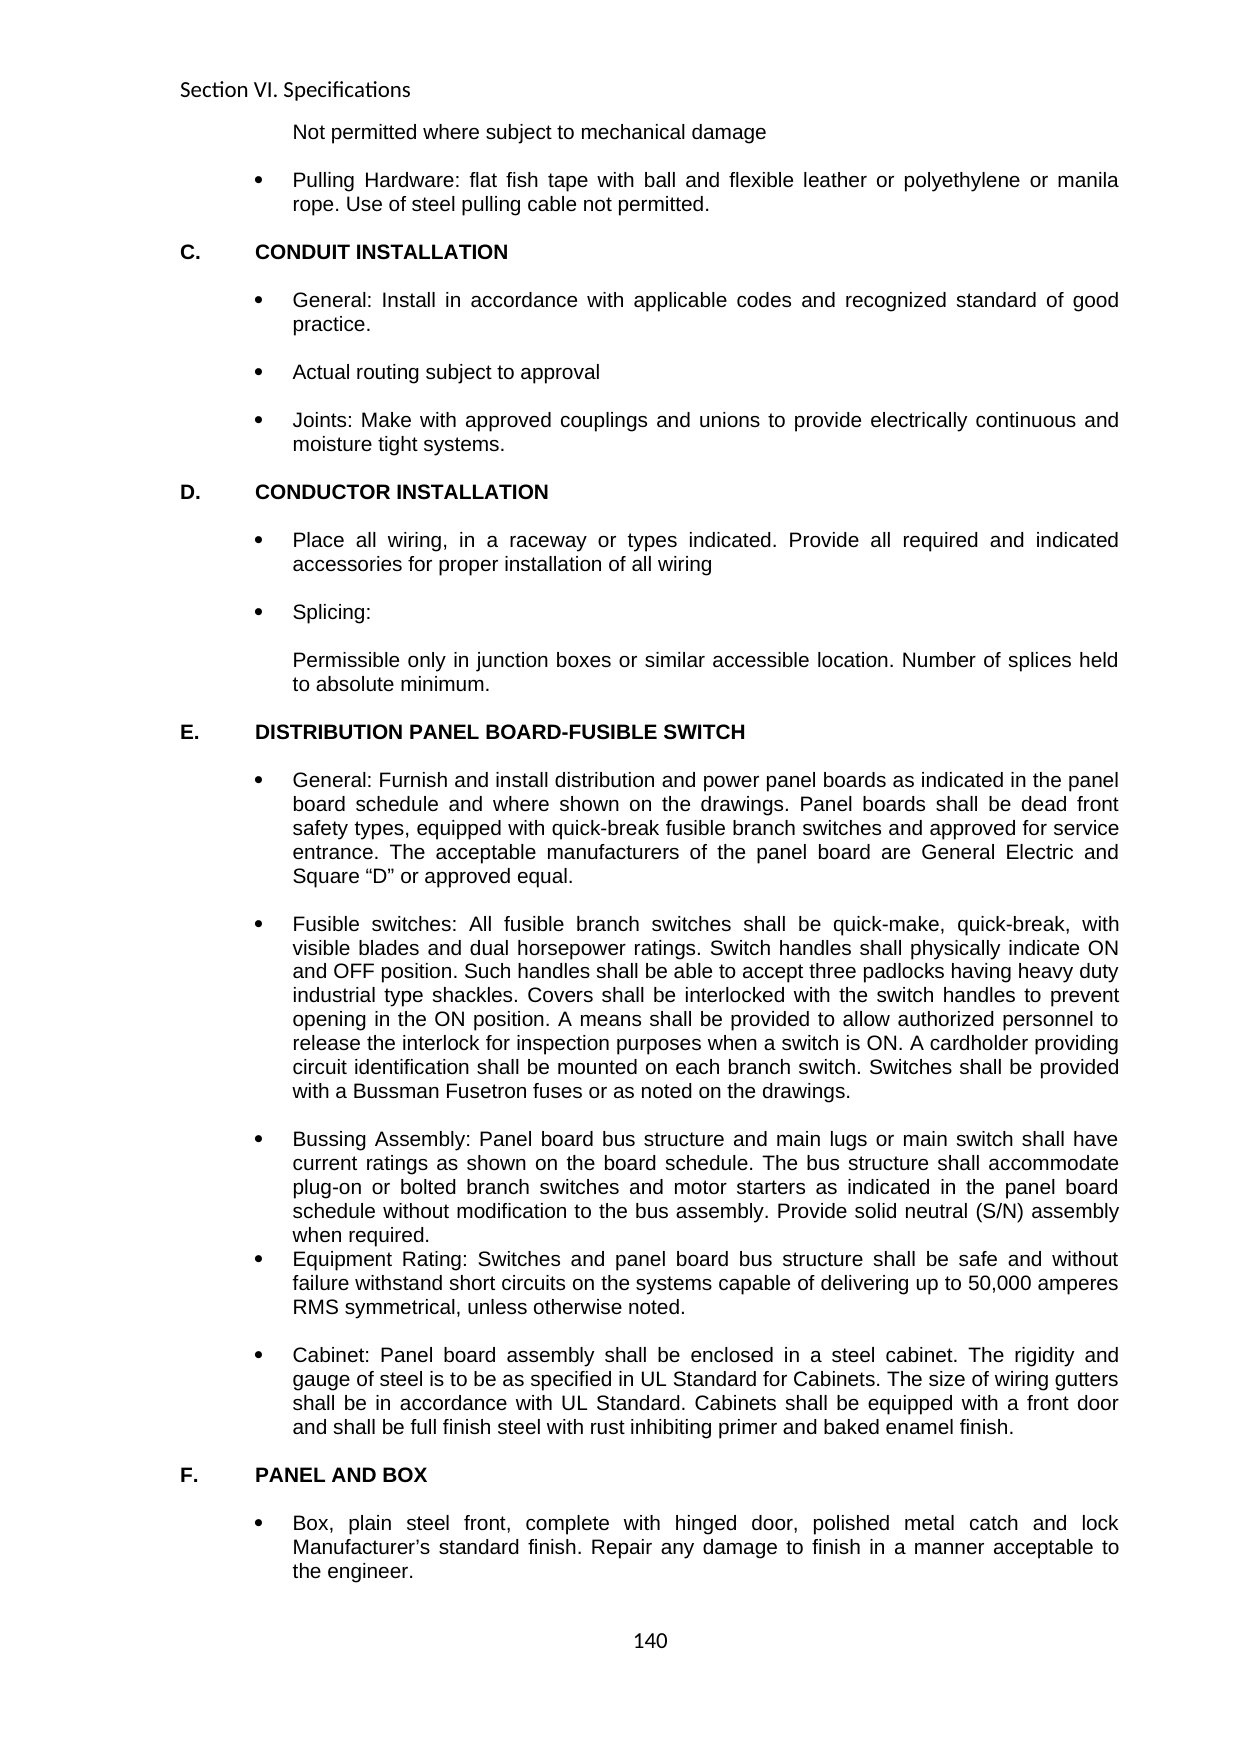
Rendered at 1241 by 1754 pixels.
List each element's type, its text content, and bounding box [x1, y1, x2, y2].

list Joints: Make with approved couplings and unions to provide electrically continuous and moisture tight systems. [255, 408, 1120, 456]
text E. DISTRIBUTION PANEL BOARD-FUSIBLE SWITCH [180, 719, 1120, 743]
text D. CONDUCTOR INSTALLATION [180, 480, 1120, 504]
list Actual routing subject to approval [255, 360, 1120, 384]
text C. CONDUIT INSTALLATION [180, 240, 1120, 264]
list Pulling Hardware: flat fish tape with ball and flexible leather or polyethylene or manila rope. Use of steel pulling cable not permitted. [255, 168, 1120, 216]
text Not permitted where subject to mechanical damage [292, 120, 1120, 144]
list Box, plain steel front, complete with hinged door, polished metal catch and lock Manufacturer’s standard finish. Repair any damage to finish in a manner acceptable to the engineer. [255, 1511, 1120, 1583]
text F. PANEL AND BOX [180, 1463, 1120, 1487]
list Place all wiring, in a raceway or types indicated. Provide all required and indicated accessories for proper installation of all wiring [255, 528, 1120, 576]
list Splicing: [255, 600, 1120, 624]
text Permissible only in junction boxes or similar accessible location. Number of splices held to absolute minimum. [292, 648, 1120, 696]
list General: Furnish and install distribution and power panel boards as indicated in the panel board schedule and where shown on the drawings. Panel boards shall be dead front safety types, equipped with quick-break fusible branch switches and approved for service entrance. The acceptable manufacturers of the panel board are General Electric and Square “D” or approved equal. [255, 767, 1120, 887]
list Cabinet: Panel board assembly shall be enclosed in a steel cabinet. The rigidity and gauge of steel is to be as specified in UL Standard for Cabinets. The size of wiring gutters shall be in accordance with UL Standard. Cabinets shall be equipped with a front door and shall be full finish steel with rust inhibiting primer and baked enamel finish. [255, 1343, 1120, 1439]
list General: Install in accordance with applicable codes and recognized standard of good practice. [255, 288, 1120, 336]
list Equipment Rating: Switches and panel board bus structure shall be safe and without failure withstand short circuits on the systems capable of delivering up to 50,000 amperes RMS symmetrical, unless otherwise noted. [255, 1247, 1120, 1319]
list Fusible switches: All fusible branch switches shall be quick-make, quick-break, with visible blades and dual horsepower ratings. Switch handles shall physically indicate ON and OFF position. Such handles shall be able to accept three padlocks having heavy duty industrial type shackles. Covers shall be interlocked with the switch handles to prevent opening in the ON position. A means shall be provided to allow authorized personnel to release the interlock for inspection purposes when a switch is ON. A cardholder providing circuit identification shall be mounted on each branch switch. Switches shall be provided with a Bussman Fusetron fuses or as noted on the drawings. [255, 911, 1120, 1103]
list Bussing Assembly: Panel board bus structure and main lugs or main switch shall have current ratings as shown on the board schedule. The bus structure shall accommodate plug-on or bolted branch switches and motor starters as indicated in the panel board schedule without modification to the bus assembly. Provide solid neutral (S/N) assembly when required. [255, 1127, 1120, 1247]
